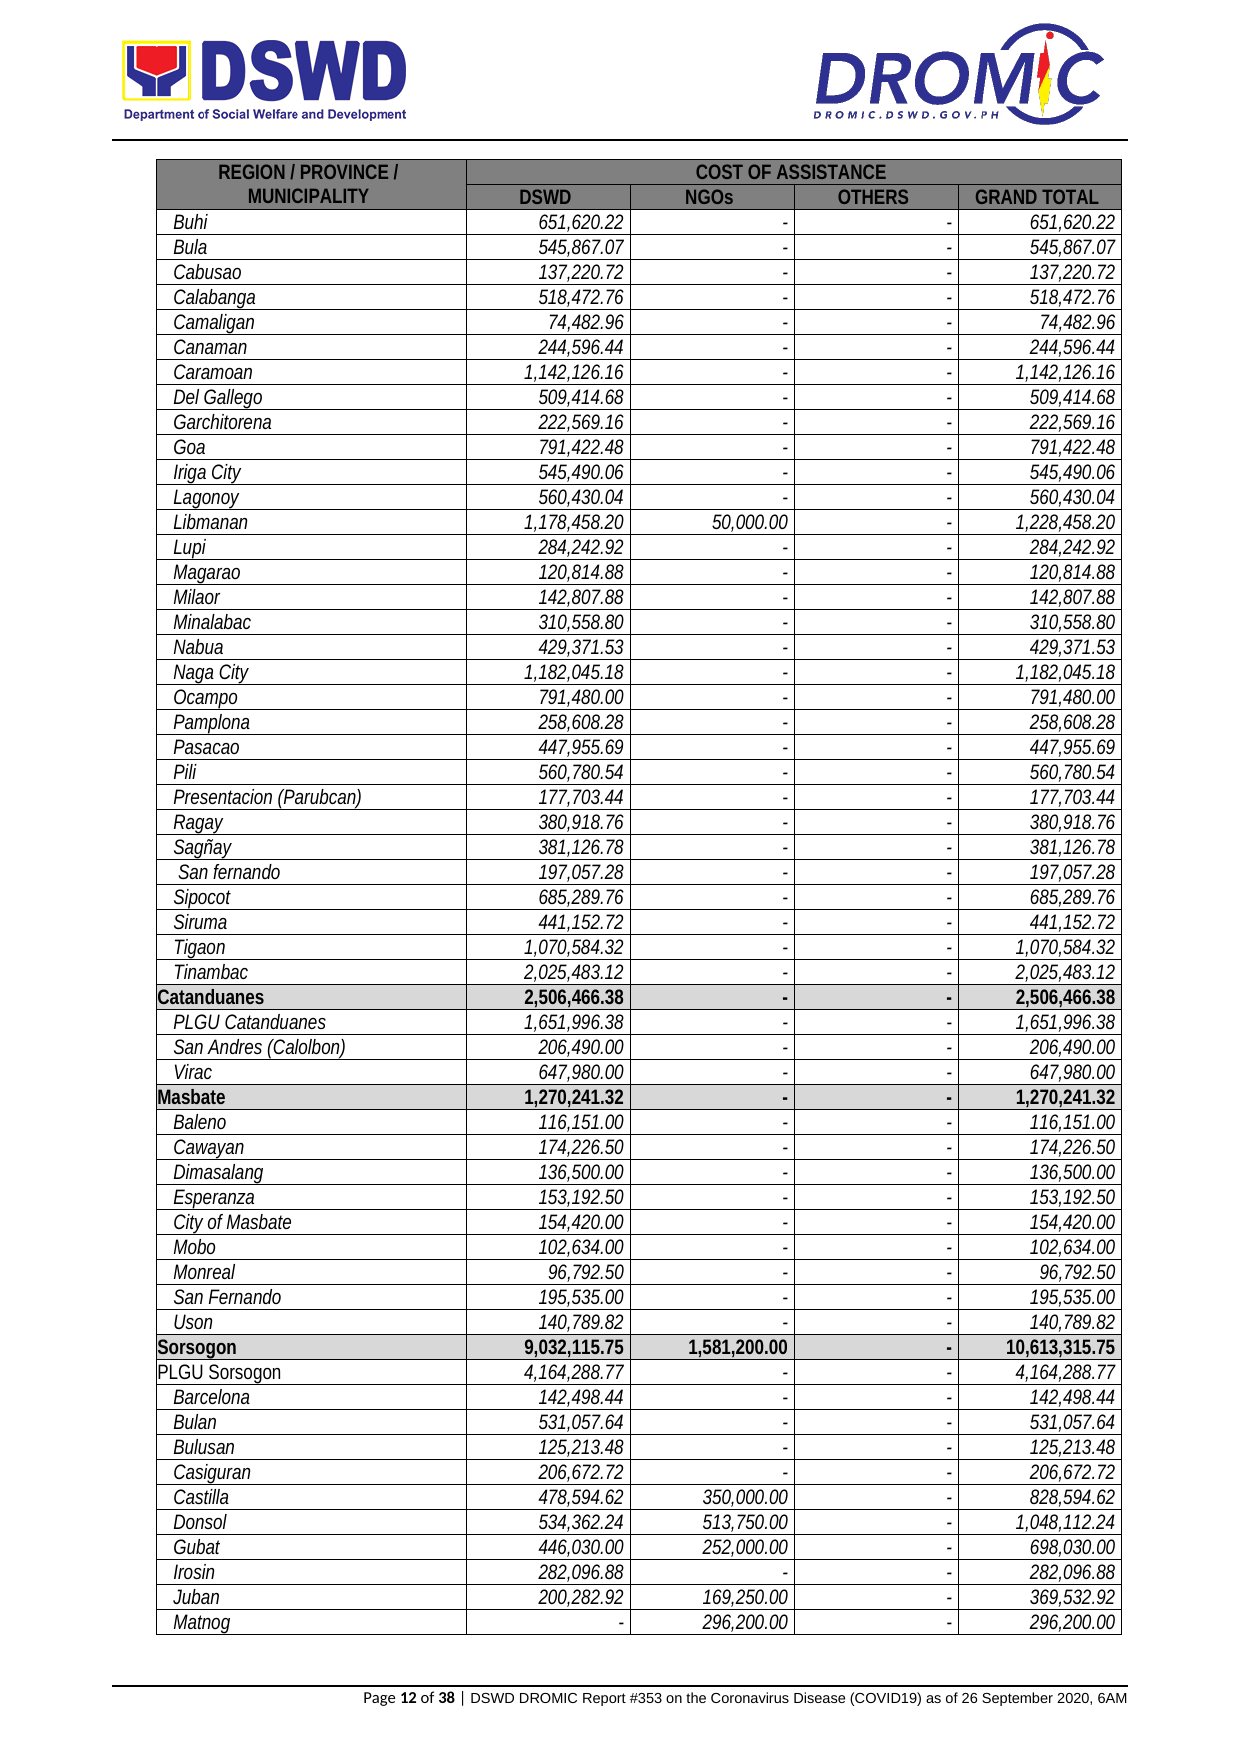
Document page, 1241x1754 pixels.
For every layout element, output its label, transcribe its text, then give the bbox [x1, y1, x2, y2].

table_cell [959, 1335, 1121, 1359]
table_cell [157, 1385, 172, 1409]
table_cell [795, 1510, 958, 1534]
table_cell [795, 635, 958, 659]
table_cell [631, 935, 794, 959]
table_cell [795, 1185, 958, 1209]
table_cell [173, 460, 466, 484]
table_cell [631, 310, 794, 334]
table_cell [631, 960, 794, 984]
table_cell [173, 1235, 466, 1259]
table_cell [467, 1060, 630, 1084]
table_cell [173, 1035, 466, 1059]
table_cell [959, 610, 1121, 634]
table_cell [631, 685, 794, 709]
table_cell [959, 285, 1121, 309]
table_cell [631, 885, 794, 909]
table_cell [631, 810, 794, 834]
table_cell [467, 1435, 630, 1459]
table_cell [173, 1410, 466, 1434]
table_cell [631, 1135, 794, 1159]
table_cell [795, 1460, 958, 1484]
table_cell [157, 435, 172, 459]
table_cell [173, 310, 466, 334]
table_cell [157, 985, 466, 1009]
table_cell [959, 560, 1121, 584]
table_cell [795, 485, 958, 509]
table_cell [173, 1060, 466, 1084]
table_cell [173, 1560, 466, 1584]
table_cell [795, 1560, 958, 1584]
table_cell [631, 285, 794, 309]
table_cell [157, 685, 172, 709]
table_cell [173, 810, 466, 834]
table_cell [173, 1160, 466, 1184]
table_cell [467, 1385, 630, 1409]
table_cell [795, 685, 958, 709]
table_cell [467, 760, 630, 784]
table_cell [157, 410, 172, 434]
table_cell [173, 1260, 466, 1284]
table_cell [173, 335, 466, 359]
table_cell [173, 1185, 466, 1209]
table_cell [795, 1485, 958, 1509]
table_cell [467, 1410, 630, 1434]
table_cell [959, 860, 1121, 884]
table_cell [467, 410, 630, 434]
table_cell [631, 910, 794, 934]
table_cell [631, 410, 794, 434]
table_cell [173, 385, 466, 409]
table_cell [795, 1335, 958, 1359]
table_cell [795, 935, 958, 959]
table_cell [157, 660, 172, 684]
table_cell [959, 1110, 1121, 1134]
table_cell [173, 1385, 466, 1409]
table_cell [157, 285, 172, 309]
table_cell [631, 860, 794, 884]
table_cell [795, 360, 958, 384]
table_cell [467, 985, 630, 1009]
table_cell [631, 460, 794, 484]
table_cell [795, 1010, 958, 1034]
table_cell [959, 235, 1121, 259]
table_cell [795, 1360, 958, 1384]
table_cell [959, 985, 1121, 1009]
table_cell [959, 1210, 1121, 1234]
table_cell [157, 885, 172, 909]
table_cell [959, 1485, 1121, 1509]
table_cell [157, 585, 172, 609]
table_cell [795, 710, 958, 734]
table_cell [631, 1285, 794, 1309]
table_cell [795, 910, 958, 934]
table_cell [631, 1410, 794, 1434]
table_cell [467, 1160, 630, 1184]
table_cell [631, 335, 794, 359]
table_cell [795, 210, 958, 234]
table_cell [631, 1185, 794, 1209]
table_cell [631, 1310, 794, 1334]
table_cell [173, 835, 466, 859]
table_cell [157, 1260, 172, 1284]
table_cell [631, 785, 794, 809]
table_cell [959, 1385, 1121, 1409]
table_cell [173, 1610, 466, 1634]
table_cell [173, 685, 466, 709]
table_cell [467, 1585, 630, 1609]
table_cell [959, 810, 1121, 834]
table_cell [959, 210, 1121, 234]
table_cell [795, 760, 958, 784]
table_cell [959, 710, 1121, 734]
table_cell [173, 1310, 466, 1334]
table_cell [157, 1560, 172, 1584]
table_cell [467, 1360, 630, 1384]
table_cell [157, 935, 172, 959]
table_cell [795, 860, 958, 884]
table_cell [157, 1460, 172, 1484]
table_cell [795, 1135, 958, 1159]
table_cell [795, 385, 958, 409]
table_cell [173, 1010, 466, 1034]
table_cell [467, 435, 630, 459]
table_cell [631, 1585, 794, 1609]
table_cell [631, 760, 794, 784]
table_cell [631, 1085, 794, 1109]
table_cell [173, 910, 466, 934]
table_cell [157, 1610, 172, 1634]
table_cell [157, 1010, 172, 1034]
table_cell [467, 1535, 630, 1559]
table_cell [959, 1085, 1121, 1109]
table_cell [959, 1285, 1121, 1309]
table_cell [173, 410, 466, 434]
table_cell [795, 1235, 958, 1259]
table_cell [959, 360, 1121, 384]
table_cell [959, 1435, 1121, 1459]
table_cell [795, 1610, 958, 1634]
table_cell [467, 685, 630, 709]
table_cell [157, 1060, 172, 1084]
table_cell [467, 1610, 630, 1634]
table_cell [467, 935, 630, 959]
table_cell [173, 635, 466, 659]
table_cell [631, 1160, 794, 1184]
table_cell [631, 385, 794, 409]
picture [781, 23, 1133, 125]
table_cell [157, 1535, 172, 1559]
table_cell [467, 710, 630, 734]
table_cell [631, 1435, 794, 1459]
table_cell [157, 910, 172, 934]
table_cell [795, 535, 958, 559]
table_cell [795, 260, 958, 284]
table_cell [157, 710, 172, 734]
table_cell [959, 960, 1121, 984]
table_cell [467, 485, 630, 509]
table_cell OTHERS [795, 185, 958, 209]
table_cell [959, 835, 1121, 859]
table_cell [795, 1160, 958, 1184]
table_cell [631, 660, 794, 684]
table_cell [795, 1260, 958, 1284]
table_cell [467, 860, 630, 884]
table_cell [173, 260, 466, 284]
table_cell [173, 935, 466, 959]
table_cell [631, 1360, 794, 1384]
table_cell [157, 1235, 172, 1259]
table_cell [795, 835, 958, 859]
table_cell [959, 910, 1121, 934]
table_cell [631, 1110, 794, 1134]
table_cell NGOs [631, 185, 794, 209]
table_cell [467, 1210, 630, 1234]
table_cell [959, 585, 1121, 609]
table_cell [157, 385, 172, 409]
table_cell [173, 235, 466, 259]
table_cell GRAND TOTAL [959, 185, 1121, 209]
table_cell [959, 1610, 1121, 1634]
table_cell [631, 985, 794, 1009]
table_header COST OF ASSISTANCE [467, 160, 1121, 184]
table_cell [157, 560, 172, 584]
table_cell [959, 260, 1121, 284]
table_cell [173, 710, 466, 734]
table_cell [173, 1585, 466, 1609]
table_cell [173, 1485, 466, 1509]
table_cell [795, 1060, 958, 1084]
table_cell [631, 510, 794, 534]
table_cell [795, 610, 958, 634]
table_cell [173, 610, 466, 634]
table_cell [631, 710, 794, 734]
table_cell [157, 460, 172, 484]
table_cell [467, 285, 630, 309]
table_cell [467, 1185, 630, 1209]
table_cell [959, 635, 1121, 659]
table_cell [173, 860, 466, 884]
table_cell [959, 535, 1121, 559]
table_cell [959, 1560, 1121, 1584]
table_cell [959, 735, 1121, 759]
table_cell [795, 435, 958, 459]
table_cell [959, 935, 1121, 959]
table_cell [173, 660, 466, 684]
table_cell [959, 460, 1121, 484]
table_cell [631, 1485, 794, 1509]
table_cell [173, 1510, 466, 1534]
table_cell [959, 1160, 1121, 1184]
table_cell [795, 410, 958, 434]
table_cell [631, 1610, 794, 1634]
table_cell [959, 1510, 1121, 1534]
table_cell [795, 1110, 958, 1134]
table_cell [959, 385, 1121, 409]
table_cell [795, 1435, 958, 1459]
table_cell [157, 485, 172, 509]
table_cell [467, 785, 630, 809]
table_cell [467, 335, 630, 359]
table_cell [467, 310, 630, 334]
picture [112, 37, 416, 125]
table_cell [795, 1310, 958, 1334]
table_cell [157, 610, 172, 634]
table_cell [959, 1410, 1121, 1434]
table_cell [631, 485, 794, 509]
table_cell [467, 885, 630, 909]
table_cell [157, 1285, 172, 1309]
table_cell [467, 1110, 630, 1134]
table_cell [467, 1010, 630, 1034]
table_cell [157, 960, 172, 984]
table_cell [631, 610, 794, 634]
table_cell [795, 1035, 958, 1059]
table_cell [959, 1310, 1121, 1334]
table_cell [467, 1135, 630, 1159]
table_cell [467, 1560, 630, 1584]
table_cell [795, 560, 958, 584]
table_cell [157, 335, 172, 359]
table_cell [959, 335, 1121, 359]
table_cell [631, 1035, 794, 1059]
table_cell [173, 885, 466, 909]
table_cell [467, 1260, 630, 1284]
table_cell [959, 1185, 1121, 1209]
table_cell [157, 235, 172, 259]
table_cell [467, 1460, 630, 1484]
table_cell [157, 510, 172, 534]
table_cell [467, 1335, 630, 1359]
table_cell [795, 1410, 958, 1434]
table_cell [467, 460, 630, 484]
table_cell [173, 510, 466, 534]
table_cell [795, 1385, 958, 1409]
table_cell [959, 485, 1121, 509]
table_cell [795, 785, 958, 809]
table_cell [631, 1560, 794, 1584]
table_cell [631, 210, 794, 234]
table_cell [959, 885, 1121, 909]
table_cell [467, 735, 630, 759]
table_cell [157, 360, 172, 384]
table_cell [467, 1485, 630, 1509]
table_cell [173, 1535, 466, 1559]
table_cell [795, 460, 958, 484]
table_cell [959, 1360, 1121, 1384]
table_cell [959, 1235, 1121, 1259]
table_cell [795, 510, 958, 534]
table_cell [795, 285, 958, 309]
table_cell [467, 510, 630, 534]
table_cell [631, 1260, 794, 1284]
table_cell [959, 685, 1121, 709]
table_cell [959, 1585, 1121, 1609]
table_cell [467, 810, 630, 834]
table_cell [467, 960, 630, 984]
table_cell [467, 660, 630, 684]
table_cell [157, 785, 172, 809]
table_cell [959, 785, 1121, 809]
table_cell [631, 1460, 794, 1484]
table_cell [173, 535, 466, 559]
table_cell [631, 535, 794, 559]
table_header REGION / PROVINCE / MUNICIPALITY [157, 160, 466, 209]
table_cell DSWD [467, 185, 630, 209]
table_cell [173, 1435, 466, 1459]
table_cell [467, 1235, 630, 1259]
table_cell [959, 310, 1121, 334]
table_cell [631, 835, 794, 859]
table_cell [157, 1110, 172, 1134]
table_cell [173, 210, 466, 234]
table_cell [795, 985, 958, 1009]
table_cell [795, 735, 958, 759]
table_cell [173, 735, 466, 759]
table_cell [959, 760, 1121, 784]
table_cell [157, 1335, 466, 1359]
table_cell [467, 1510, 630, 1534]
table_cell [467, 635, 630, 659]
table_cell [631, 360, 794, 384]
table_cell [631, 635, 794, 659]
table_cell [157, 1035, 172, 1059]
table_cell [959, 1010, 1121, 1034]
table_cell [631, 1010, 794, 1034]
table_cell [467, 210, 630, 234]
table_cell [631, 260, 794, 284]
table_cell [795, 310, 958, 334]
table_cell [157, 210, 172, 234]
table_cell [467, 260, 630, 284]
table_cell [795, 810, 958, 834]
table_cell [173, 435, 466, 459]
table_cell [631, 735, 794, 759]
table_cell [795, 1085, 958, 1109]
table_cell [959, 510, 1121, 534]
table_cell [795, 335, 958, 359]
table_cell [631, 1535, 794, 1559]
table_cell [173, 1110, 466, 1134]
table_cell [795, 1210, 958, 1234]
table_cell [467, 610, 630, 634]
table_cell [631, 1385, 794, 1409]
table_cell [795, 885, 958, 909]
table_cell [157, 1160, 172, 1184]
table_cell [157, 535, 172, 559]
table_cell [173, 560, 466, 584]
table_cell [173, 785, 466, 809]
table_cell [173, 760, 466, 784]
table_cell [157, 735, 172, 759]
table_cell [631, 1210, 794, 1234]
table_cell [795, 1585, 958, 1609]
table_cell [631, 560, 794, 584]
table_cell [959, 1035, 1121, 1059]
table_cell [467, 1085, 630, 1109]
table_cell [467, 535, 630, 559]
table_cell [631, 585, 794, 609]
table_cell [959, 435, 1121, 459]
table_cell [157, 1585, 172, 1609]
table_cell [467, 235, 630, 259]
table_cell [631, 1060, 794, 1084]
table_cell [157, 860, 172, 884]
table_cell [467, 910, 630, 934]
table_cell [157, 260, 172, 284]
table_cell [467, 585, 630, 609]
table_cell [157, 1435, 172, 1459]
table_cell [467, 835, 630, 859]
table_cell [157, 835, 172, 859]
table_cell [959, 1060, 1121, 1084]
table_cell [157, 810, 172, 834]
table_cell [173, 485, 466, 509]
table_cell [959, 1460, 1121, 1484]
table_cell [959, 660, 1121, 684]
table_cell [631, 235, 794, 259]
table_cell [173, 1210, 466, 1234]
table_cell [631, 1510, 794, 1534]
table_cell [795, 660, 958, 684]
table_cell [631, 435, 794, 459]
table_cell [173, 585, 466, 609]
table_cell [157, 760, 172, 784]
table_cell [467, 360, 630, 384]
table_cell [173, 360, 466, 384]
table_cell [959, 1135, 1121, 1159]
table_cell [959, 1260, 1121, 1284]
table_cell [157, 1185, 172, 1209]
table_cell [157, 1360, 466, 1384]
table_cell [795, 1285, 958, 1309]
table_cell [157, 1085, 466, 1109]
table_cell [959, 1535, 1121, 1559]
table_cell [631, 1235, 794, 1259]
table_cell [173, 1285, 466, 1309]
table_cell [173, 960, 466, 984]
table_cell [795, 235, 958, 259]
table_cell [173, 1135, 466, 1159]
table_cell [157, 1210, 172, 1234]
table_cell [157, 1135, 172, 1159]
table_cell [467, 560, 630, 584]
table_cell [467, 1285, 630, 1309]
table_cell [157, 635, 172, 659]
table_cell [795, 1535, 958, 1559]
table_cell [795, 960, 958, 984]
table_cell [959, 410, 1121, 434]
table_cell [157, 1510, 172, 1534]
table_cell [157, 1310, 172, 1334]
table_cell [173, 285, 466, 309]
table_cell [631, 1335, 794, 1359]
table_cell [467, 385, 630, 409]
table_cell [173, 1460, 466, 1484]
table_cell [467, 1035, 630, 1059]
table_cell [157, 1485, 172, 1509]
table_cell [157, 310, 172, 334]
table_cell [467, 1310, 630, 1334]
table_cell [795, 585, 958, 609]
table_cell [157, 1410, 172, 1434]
